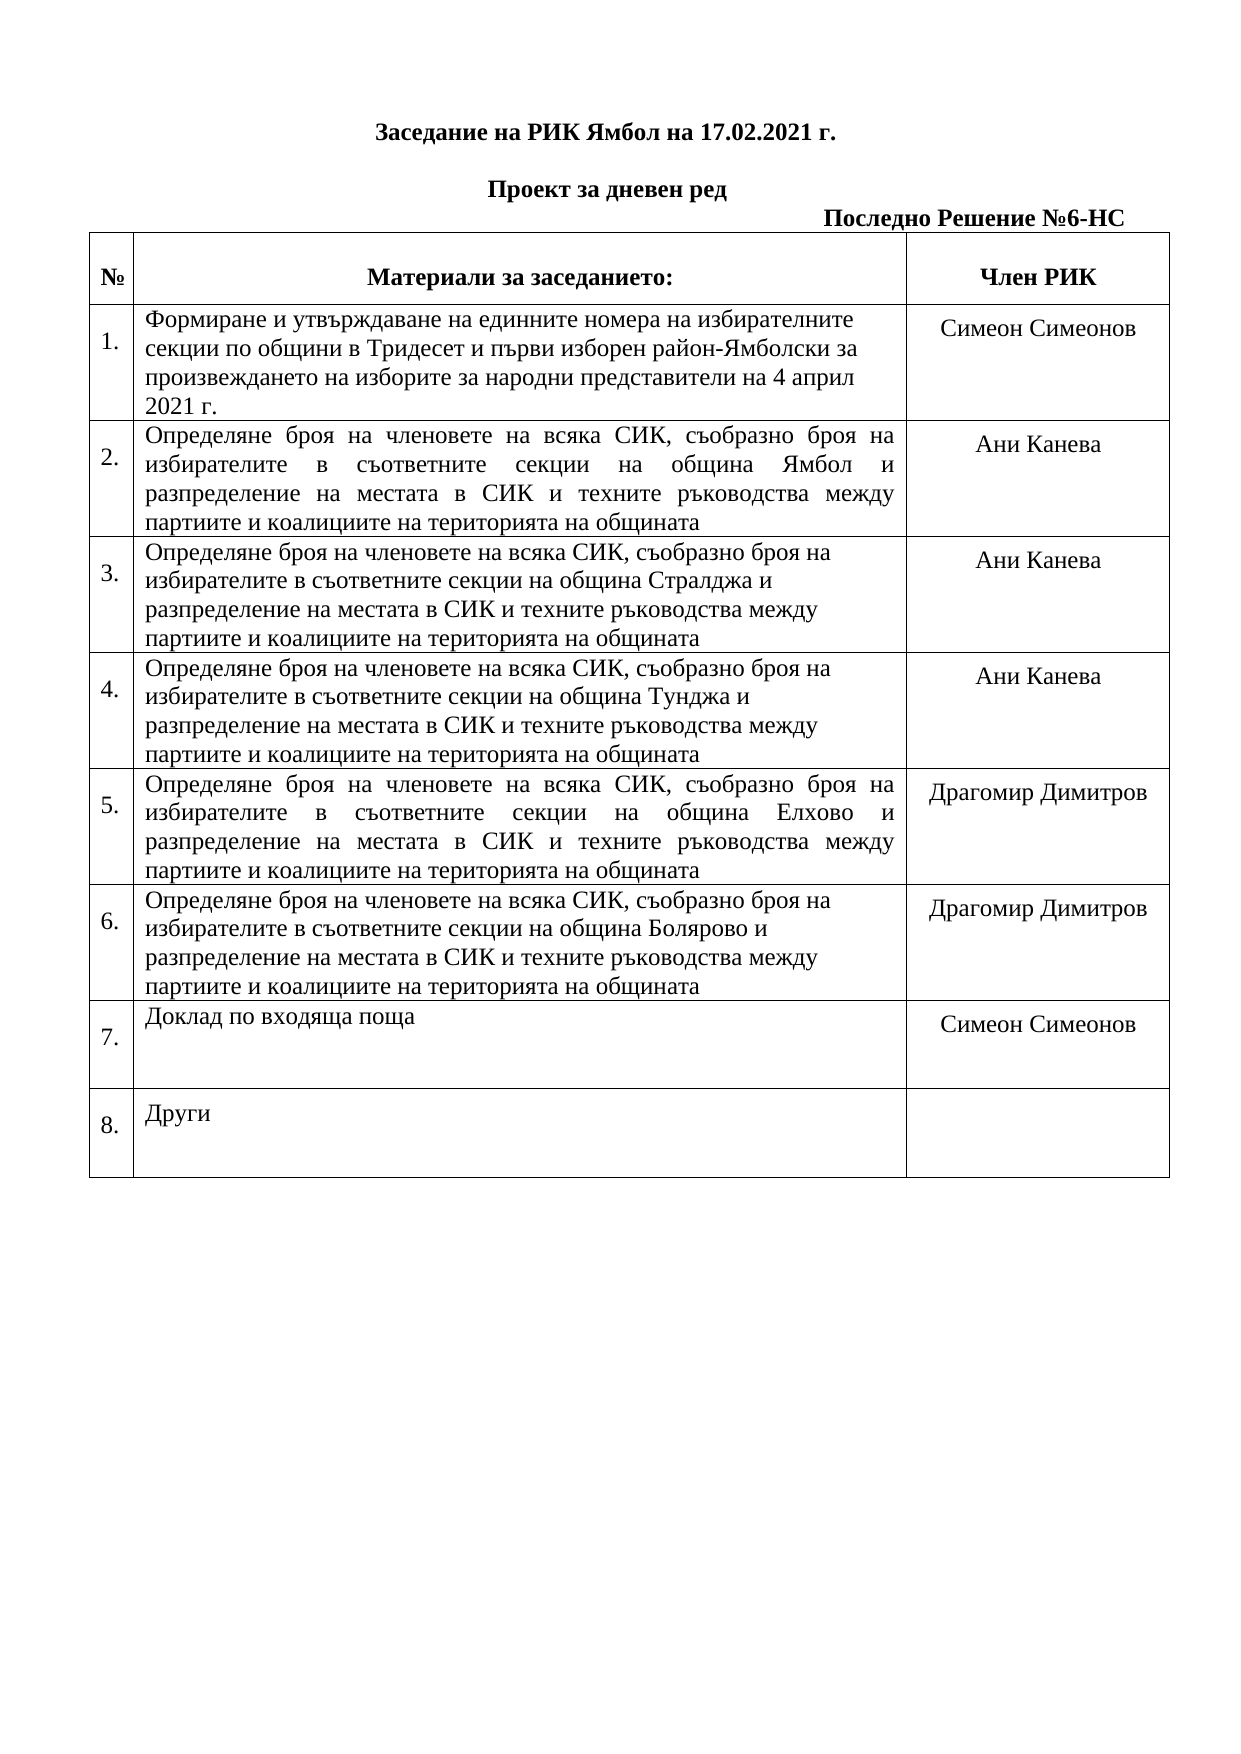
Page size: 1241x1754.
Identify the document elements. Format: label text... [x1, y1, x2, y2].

table_cell Други [134, 1089, 906, 1177]
table_cell [90, 421, 133, 536]
table_header Член РИК [907, 233, 1169, 303]
table_cell [907, 1089, 1169, 1177]
table_cell [90, 537, 133, 652]
table_cell [90, 885, 133, 1000]
table_cell [90, 769, 133, 884]
table_cell Ани Канева [907, 653, 1169, 768]
table_cell [90, 1001, 133, 1088]
table_cell Определяне броя на членовете на всяка СИК, съобразно броя на избирателите в съответните секции на община Болярово и разпределение на местата в СИК и техните ръководства между партиите и коалициите на територията на общината [134, 885, 906, 1000]
table_header № [90, 233, 133, 303]
text Проект за дневен ред [89, 174, 1125, 203]
table_cell Формиране и утвърждаване на единните номера на избирателните секции по общини в Тридесет и първи изборен район-Ямболски за произвеждането на изборите за народни представители на 4 април 2021 г. [134, 305, 906, 419]
text Последно Решение №6-НС [89, 203, 1125, 232]
table_cell Доклад по входяща поща [134, 1001, 906, 1088]
table_cell Ани Канева [907, 537, 1169, 652]
text Заседание на РИК Ямбол на 17.02.2021 г. [89, 117, 1122, 145]
table_cell Симеон Симеонов [907, 1001, 1169, 1088]
table_cell Драгомир Димитров [907, 769, 1169, 884]
table_cell Симеон Симеонов [907, 305, 1169, 419]
table_cell [90, 653, 133, 768]
table_cell [90, 1089, 133, 1177]
table_cell [90, 305, 133, 419]
table_cell Определяне броя на членовете на всяка СИК, съобразно броя на избирателите в съответните секции на община Тунджа и разпределение на местата в СИК и техните ръководства между партиите и коалициите на територията на общината [134, 653, 906, 768]
table_cell Определяне броя на членовете на всяка СИК, съобразно броя на избирателите в съответните секции на община Ямбол и разпределение на местата в СИК и техните ръководства между партиите и коалициите на територията на общината [134, 421, 906, 536]
table_cell Драгомир Димитров [907, 885, 1169, 1000]
table_cell Определяне броя на членовете на всяка СИК, съобразно броя на избирателите в съответните секции на община Елхово и разпределение на местата в СИК и техните ръководства между партиите и коалициите на територията на общината [134, 769, 906, 884]
table_cell Определяне броя на членовете на всяка СИК, съобразно броя на избирателите в съответните секции на община Стралджа и разпределение на местата в СИК и техните ръководства между партиите и коалициите на територията на общината [134, 537, 906, 652]
table_cell Ани Канева [907, 421, 1169, 536]
table_header Материали за заседанието: [134, 233, 906, 303]
